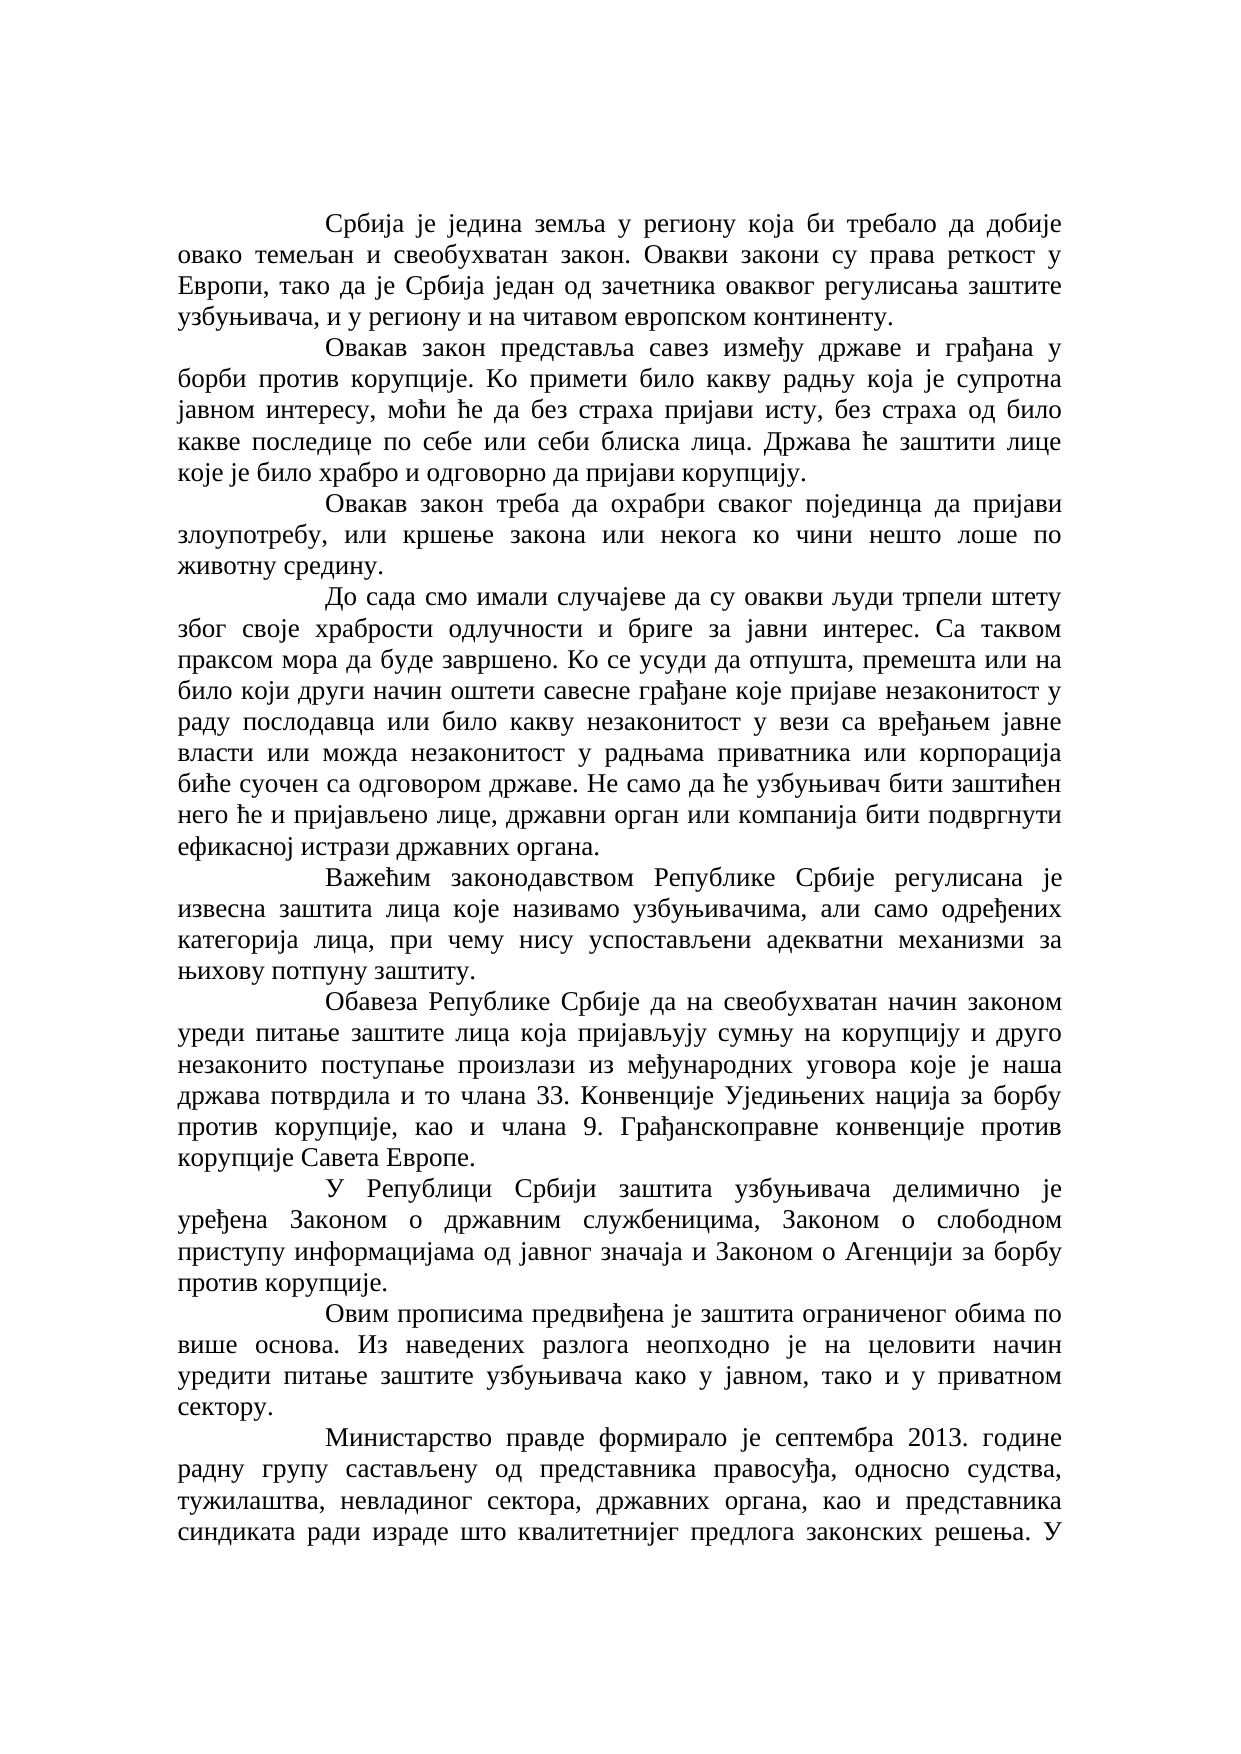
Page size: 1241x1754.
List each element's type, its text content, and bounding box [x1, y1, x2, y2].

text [177, 1421, 1063, 1546]
text Овакав закон представља савез између државе и грађана у борби против корупције. Ко примети било какву радњу која је супротна јавном интересу, моћи ће да без страха пријави исту, без страха од било какве последице по себе или себи блиска лица. Држава ће заштити лице које је било храбро и одговорно да пријави корупцију. [177, 331, 1063, 487]
text Овакав закон треба да охрабри сваког појединца да пријави злоупотребу, или кршење закона или некога ко чини нешто лоше по животну средину. [177, 487, 1063, 581]
text У Републици Србији заштита узбуњивача делимично је уређена Законом о државним службеницима, Законом о слободном приступу информацијама од јавног значаја и Законом о Агенцији за борбу против корупције. [177, 1172, 1063, 1297]
text Србија је једина земља у региону која би требало да добије овако темељан и свеобухватан закон. Овакви закони су права реткост у Европи, тако да је Србија један од зачетника оваквог регулисања заштите узбуњивача, и у региону и на читавом европском континенту. [177, 207, 1063, 331]
text Овим прописима предвиђена је заштита ограниченог обима по више основа. Из наведених разлога неопходно је на целовити начин уредити питање заштите узбуњивача како у јавном, тако и у приватном сектору. [177, 1297, 1063, 1421]
text Важећим законодавством Републике Србије регулисана је извесна заштита лица које називамо узбуњивачима, али само одређених категорија лица, при чему нису успостављени адекватни механизми за њихову потпуну заштиту. [177, 861, 1063, 985]
text Обавеза Републике Србије да на свеобухватан начин законом уреди питање заштите лица која пријављују сумњу на корупцију и друго незаконито поступање произлази из међународних уговора које је наша држава потврдила и то члана 33. Конвенције Уједињених нација за борбу против корупције, као и члана 9. Грађанскоправне конвенције против корупције Савета Европе. [177, 985, 1063, 1172]
text До сада смо имали случајеве да су овакви људи трпели штету због своје храбрости одлучности и бриге за јавни интерес. Са таквом праксом мора да буде завршено. Ко се усуди да отпушта, премешта или на било који други начин оштети савесне грађане које пријаве незаконитост у раду послодавца или било какву незаконитост у вези са вређањем јавне власти или можда незаконитост у радњама приватника или корпорација биће суочен са одговором државе. Не само да ће узбуњивач бити заштићен него ће и пријављено лице, државни орган или компанија бити подвргнути ефикасној истрази државних органа. [177, 581, 1063, 861]
